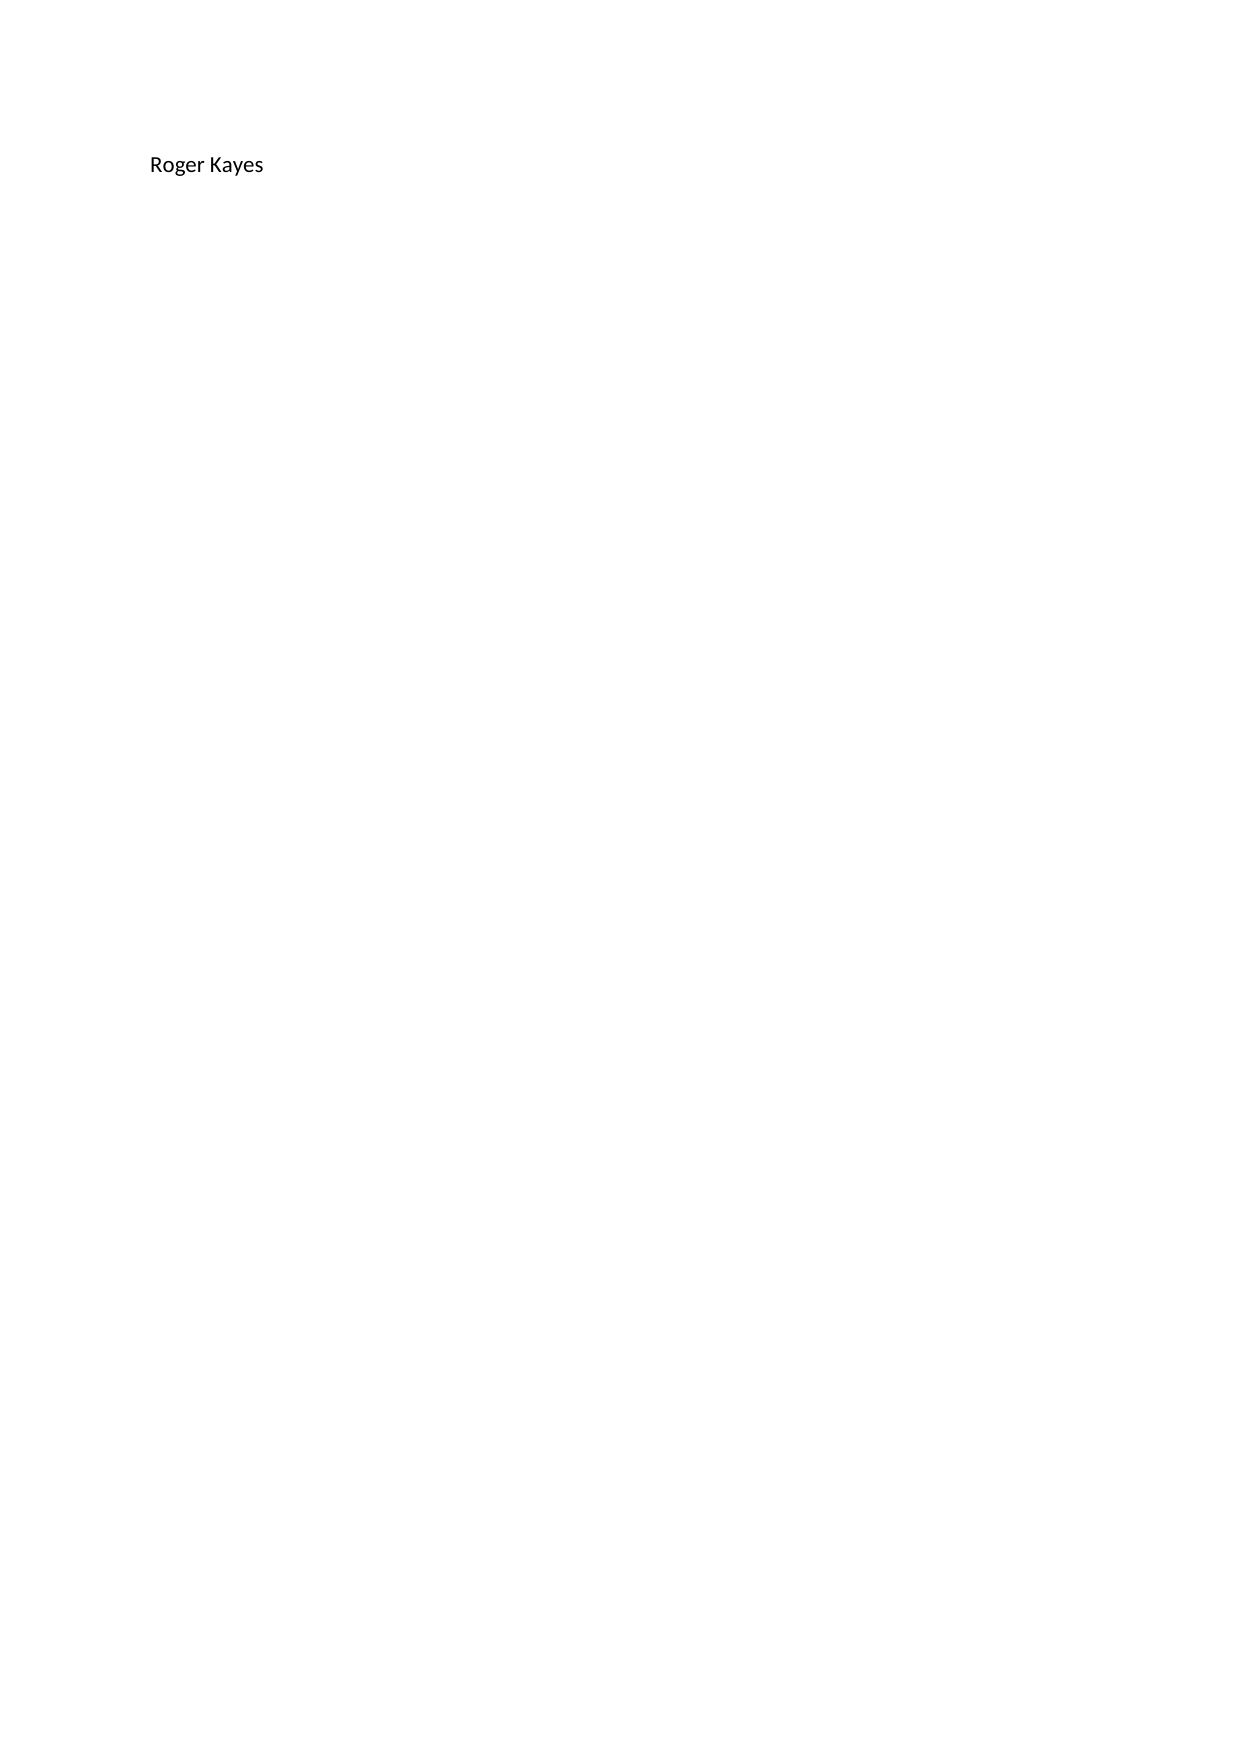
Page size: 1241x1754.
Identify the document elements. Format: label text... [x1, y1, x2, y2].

text Roger Kayes [150, 150, 1090, 178]
